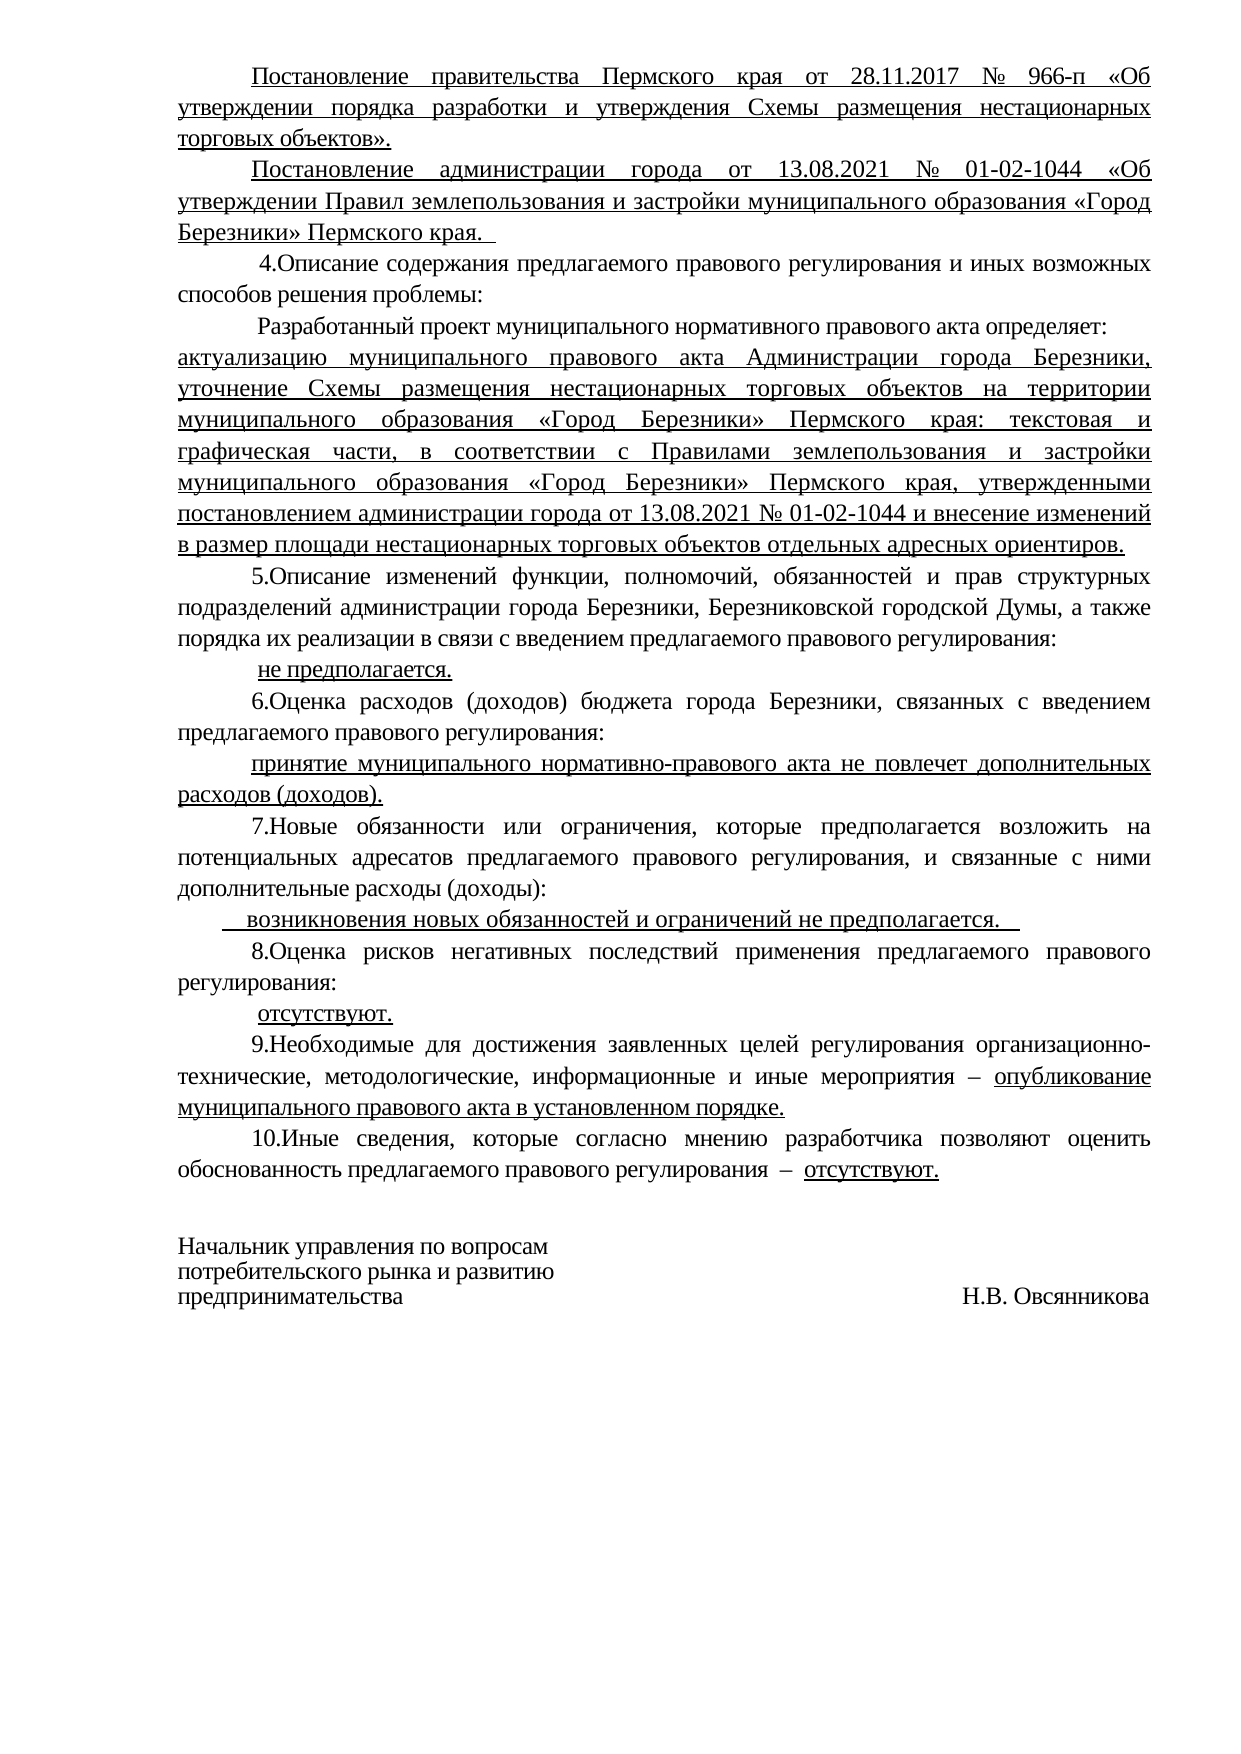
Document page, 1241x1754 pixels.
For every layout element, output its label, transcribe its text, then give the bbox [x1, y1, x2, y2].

text предпринимательства Н.В. Овсянникова [177, 1284, 1152, 1309]
text Постановление правительства Пермского края от 28.11.2017 № 966-п «Об утверждении порядка разработки и утверждения Схемы размещения нестационарных торговых объектов». [177, 59, 1152, 153]
text 8.Оценка рисков негативных последствий применения предлагаемого правового регулирования: [177, 934, 1152, 997]
text потребительского рынка и развитию [177, 1259, 1152, 1284]
text 10.Иные сведения, которые согласно мнению разработчика позволяют оценить обоснованность предлагаемого правового регулирования – отсутствуют. [177, 1122, 1152, 1184]
text 6.Оценка расходов (доходов) бюджета города Березники, связанных с введением предлагаемого правового регулирования: [177, 684, 1152, 747]
text Постановление администрации города от 13.08.2021 № 01-02-1044 «Об утверждении Правил землепользования и застройки муниципального образования «Город Березники» Пермского края. [177, 212, 1152, 247]
text Постановление администрации города от 13.08.2021 № 01-02-1044 «Об утверждении Правил землепользования и застройки муниципального образования «Город Березники» Пермского края. [177, 153, 1152, 211]
text не предполагается. [177, 653, 1152, 684]
text 4.Описание содержания предлагаемого правового регулирования и иных возможных способов решения проблемы: [177, 247, 1152, 309]
text 5.Описание изменений функции, полномочий, обязанностей и прав структурных подразделений администрации города Березники, Березниковской городской Думы, а также порядка их реализации в связи с введением предлагаемого правового регулирования: [177, 559, 1152, 653]
text 7.Новые обязанности или ограничения, которые предполагается возложить на потенциальных адресатов предлагаемого правового регулирования, и связанные с ними дополнительные расходы (доходы): [177, 809, 1152, 903]
text принятие муниципального нормативно-правового акта не повлечет дополнительных расходов (доходов). [177, 747, 1152, 809]
text актуализацию муниципального правового акта Администрации города Березники, уточнение Схемы размещения нестационарных торговых объектов на территории муниципального образования «Город Березники» Пермского края: текстовая и графическая части, в соответствии с Правилами землепользования и застройки муниципального образования «Город Березники» Пермского края, утвержденными постановлением администрации города от 13.08.2021 № 01-02-1044 и внесение изменений в размер площади нестационарных торговых объектов отдельных адресных ориентиров. [177, 493, 1152, 559]
list возникновения новых обязанностей и ограничений не предполагается. [177, 903, 1152, 934]
text Разработанный проект муниципального нормативного правового акта определяет: [177, 309, 1152, 340]
text отсутствуют. [177, 997, 1152, 1028]
text 9.Необходимые для достижения заявленных целей регулирования организационно-технические, методологические, информационные и иные мероприятия – опубликование муниципального правового акта в установленном порядке. [177, 1028, 1152, 1122]
text Начальник управления по вопросам [177, 1234, 1152, 1259]
text актуализацию муниципального правового акта Администрации города Березники, уточнение Схемы размещения нестационарных торговых объектов на территории муниципального образования «Город Березники» Пермского края: текстовая и графическая части, в соответствии с Правилами землепользования и застройки муниципального образования «Город Березники» Пермского края, утвержденными постановлением администрации города от 13.08.2021 № 01-02-1044 и внесение изменений в размер площади нестационарных торговых объектов отдельных адресных ориентиров. [177, 368, 1152, 429]
